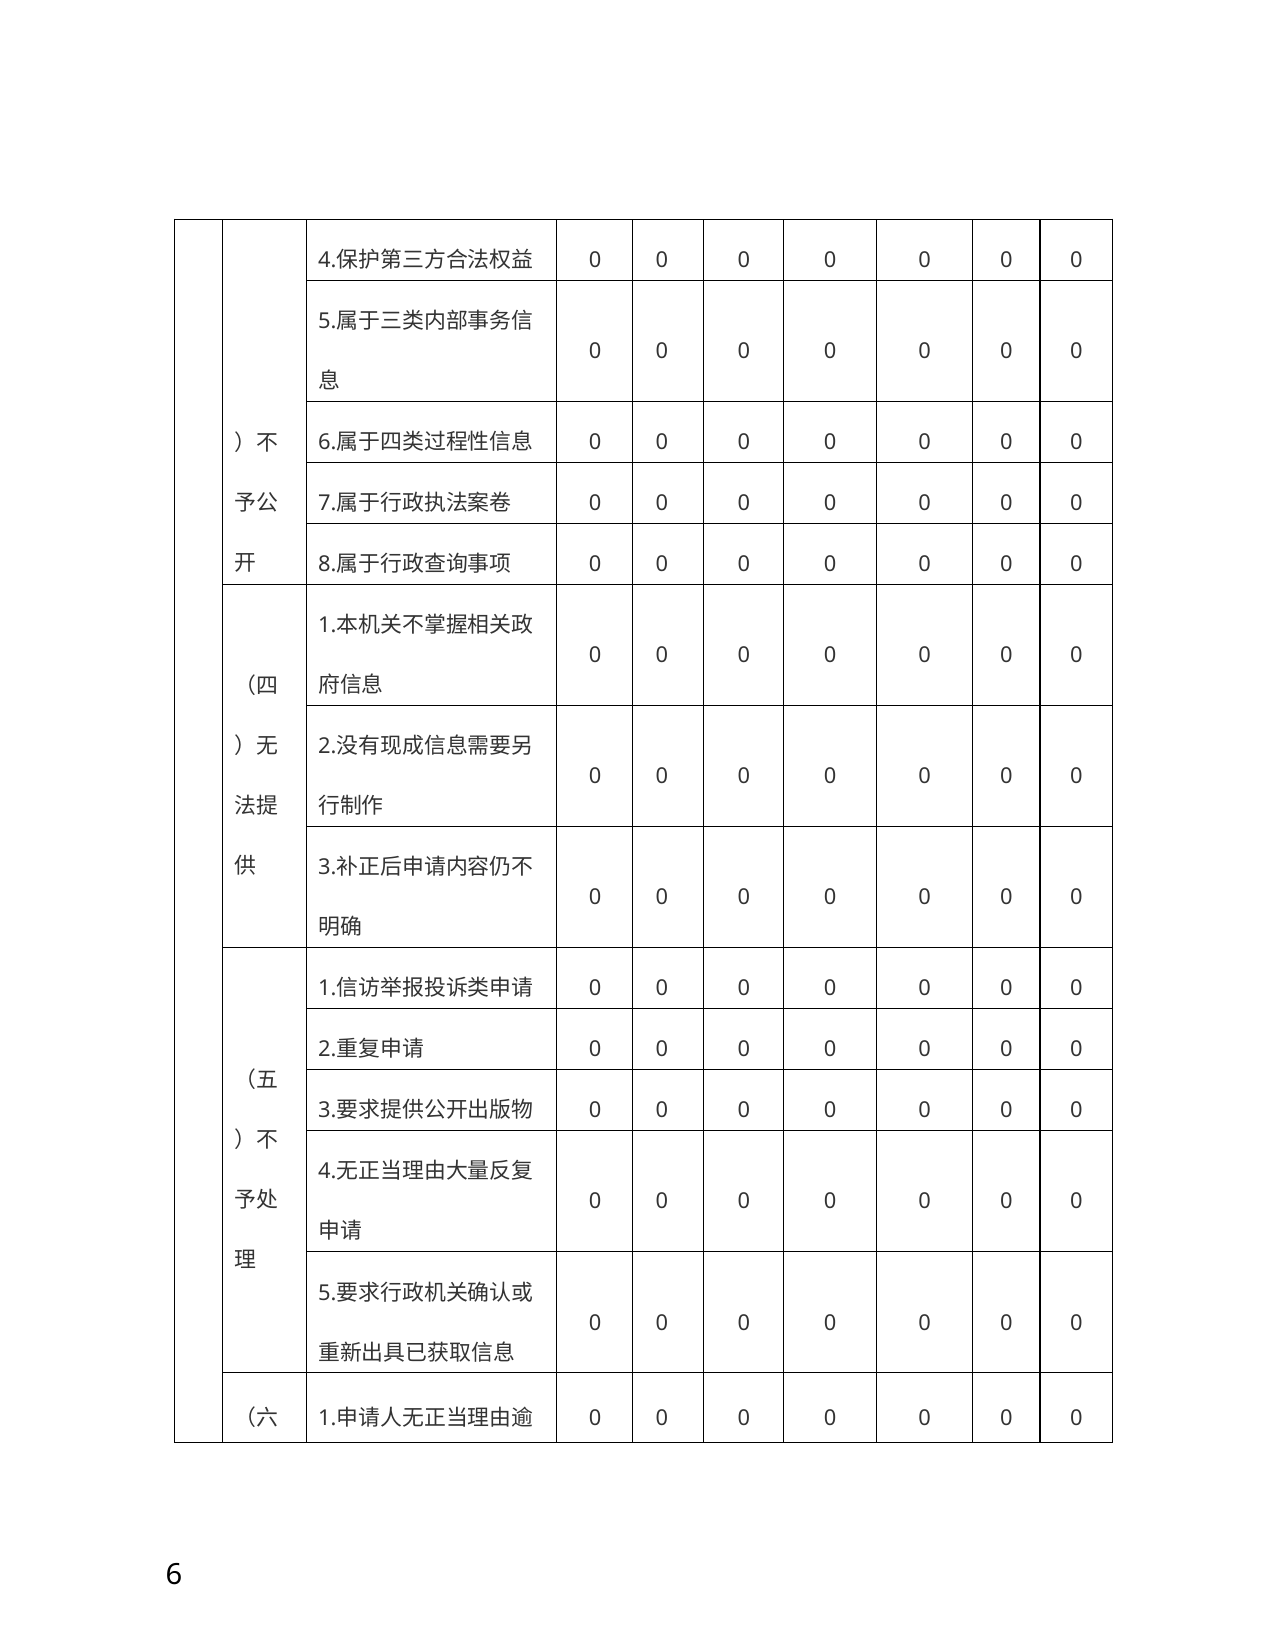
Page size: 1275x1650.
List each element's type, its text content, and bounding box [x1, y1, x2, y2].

table_cell 0 [704, 463, 783, 523]
table_cell 1.本机关不掌握相关政府信息 [307, 585, 556, 705]
table_cell 0 [633, 948, 703, 1008]
table_cell 0 [1041, 948, 1112, 1008]
table_cell 0 [877, 948, 972, 1008]
table_cell 0 [704, 706, 783, 826]
table_cell 0 [1041, 220, 1112, 279]
table_cell 0 [557, 1070, 632, 1130]
table_cell 0 [557, 1131, 632, 1251]
table_cell 0 [704, 524, 783, 584]
table_cell 2.没有现成信息需要另行制作 [307, 706, 556, 826]
table_cell 0 [877, 585, 972, 705]
table_cell 0 [557, 1373, 632, 1442]
table_cell 0 [704, 948, 783, 1008]
table_cell 0 [877, 1009, 972, 1069]
table_cell 0 [557, 827, 632, 947]
table_cell 0 [1041, 463, 1112, 523]
table_cell （五）不予处理 [223, 948, 306, 1372]
table_cell 4.保护第三方合法权益 [307, 220, 556, 279]
table_cell 0 [1041, 1131, 1112, 1251]
table_cell 0 [633, 1131, 703, 1251]
table_cell 0 [973, 463, 1039, 523]
table_cell 0 [877, 1131, 972, 1251]
table_cell 0 [633, 281, 703, 401]
table_cell 0 [633, 1252, 703, 1372]
table_cell 0 [633, 402, 703, 462]
table_cell 0 [557, 1009, 632, 1069]
table_cell 0 [784, 1373, 876, 1442]
table_cell 0 [877, 402, 972, 462]
table_cell 3.要求提供公开出版物 [307, 1070, 556, 1130]
table_cell 0 [557, 281, 632, 401]
table_cell 0 [784, 1009, 876, 1069]
table_cell 0 [633, 1070, 703, 1130]
table_cell 0 [784, 281, 876, 401]
table_cell 0 [877, 1373, 972, 1442]
table_cell 0 [877, 463, 972, 523]
table_cell 0 [557, 463, 632, 523]
table_cell 1.信访举报投诉类申请 [307, 948, 556, 1008]
table_cell 0 [704, 1131, 783, 1251]
table_cell 0 [633, 524, 703, 584]
table_cell 0 [973, 706, 1039, 826]
table_cell （四）无法提供 [223, 585, 306, 947]
table_cell 0 [973, 827, 1039, 947]
table_cell 0 [1041, 706, 1112, 826]
table_cell 6.属于四类过程性信息 [307, 402, 556, 462]
table_cell 0 [973, 1252, 1039, 1372]
table_cell 0 [784, 1070, 876, 1130]
table_cell 0 [973, 948, 1039, 1008]
table_cell 5.属于三类内部事务信息 [307, 281, 556, 401]
table_cell 0 [704, 827, 783, 947]
table_cell 0 [877, 1252, 972, 1372]
table_cell 0 [877, 524, 972, 584]
table_cell 0 [704, 402, 783, 462]
table_cell 0 [1041, 524, 1112, 584]
table_cell 0 [633, 220, 703, 279]
table_cell 0 [973, 402, 1039, 462]
table_cell 0 [557, 585, 632, 705]
table_cell 0 [633, 1009, 703, 1069]
table_cell 0 [784, 402, 876, 462]
table_cell 0 [557, 524, 632, 584]
table_cell 0 [1041, 827, 1112, 947]
table_cell 0 [1041, 402, 1112, 462]
table_cell 0 [704, 1070, 783, 1130]
table_cell 3.补正后申请内容仍不明确 [307, 827, 556, 947]
table_cell 0 [1041, 1373, 1112, 1442]
table_cell 0 [973, 1009, 1039, 1069]
table_cell 0 [704, 220, 783, 279]
table_cell 0 [973, 220, 1039, 279]
table_cell 0 [784, 1131, 876, 1251]
table_cell 5.要求行政机关确认或重新出具已获取信息 [307, 1252, 556, 1372]
table_cell 4.无正当理由大量反复申请 [307, 1131, 556, 1251]
table_cell 0 [557, 220, 632, 279]
table_cell 0 [704, 1252, 783, 1372]
table_cell 0 [877, 706, 972, 826]
table_cell 0 [784, 948, 876, 1008]
table_cell 0 [973, 1373, 1039, 1442]
table_cell 0 [633, 827, 703, 947]
table_cell 0 [557, 948, 632, 1008]
table_cell 0 [1041, 1252, 1112, 1372]
table_cell 0 [1041, 585, 1112, 705]
table_cell 0 [877, 827, 972, 947]
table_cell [307, 1373, 556, 1442]
table_cell 0 [784, 220, 876, 279]
table_cell 0 [784, 524, 876, 584]
table_cell 0 [973, 1070, 1039, 1130]
table_cell 0 [973, 585, 1039, 705]
table_cell 0 [877, 220, 972, 279]
table_cell 0 [784, 463, 876, 523]
table_cell 0 [973, 281, 1039, 401]
table_cell 0 [633, 706, 703, 826]
table_cell 0 [557, 1252, 632, 1372]
table_cell 0 [633, 585, 703, 705]
table_cell 0 [633, 1373, 703, 1442]
table_cell （六）其他处理 [223, 1373, 306, 1442]
table_cell 0 [1041, 281, 1112, 401]
table_cell 0 [1041, 1070, 1112, 1130]
table_cell 0 [704, 1373, 783, 1442]
table_cell 0 [973, 524, 1039, 584]
table_cell 0 [704, 1009, 783, 1069]
table_cell 0 [784, 1252, 876, 1372]
table_cell 0 [633, 463, 703, 523]
table_cell 8.属于行政查询事项 [307, 524, 556, 584]
table_cell 0 [877, 281, 972, 401]
table_cell 0 [784, 827, 876, 947]
table_cell 0 [704, 585, 783, 705]
table_cell 0 [557, 402, 632, 462]
table_cell 0 [784, 585, 876, 705]
table_cell 0 [1041, 1009, 1112, 1069]
table_cell 0 [557, 706, 632, 826]
table_cell 0 [704, 281, 783, 401]
table_cell 0 [973, 1131, 1039, 1251]
table_cell 0 [877, 1070, 972, 1130]
table_cell 7.属于行政执法案卷 [307, 463, 556, 523]
table_cell 2.重复申请 [307, 1009, 556, 1069]
table_cell 0 [784, 706, 876, 826]
